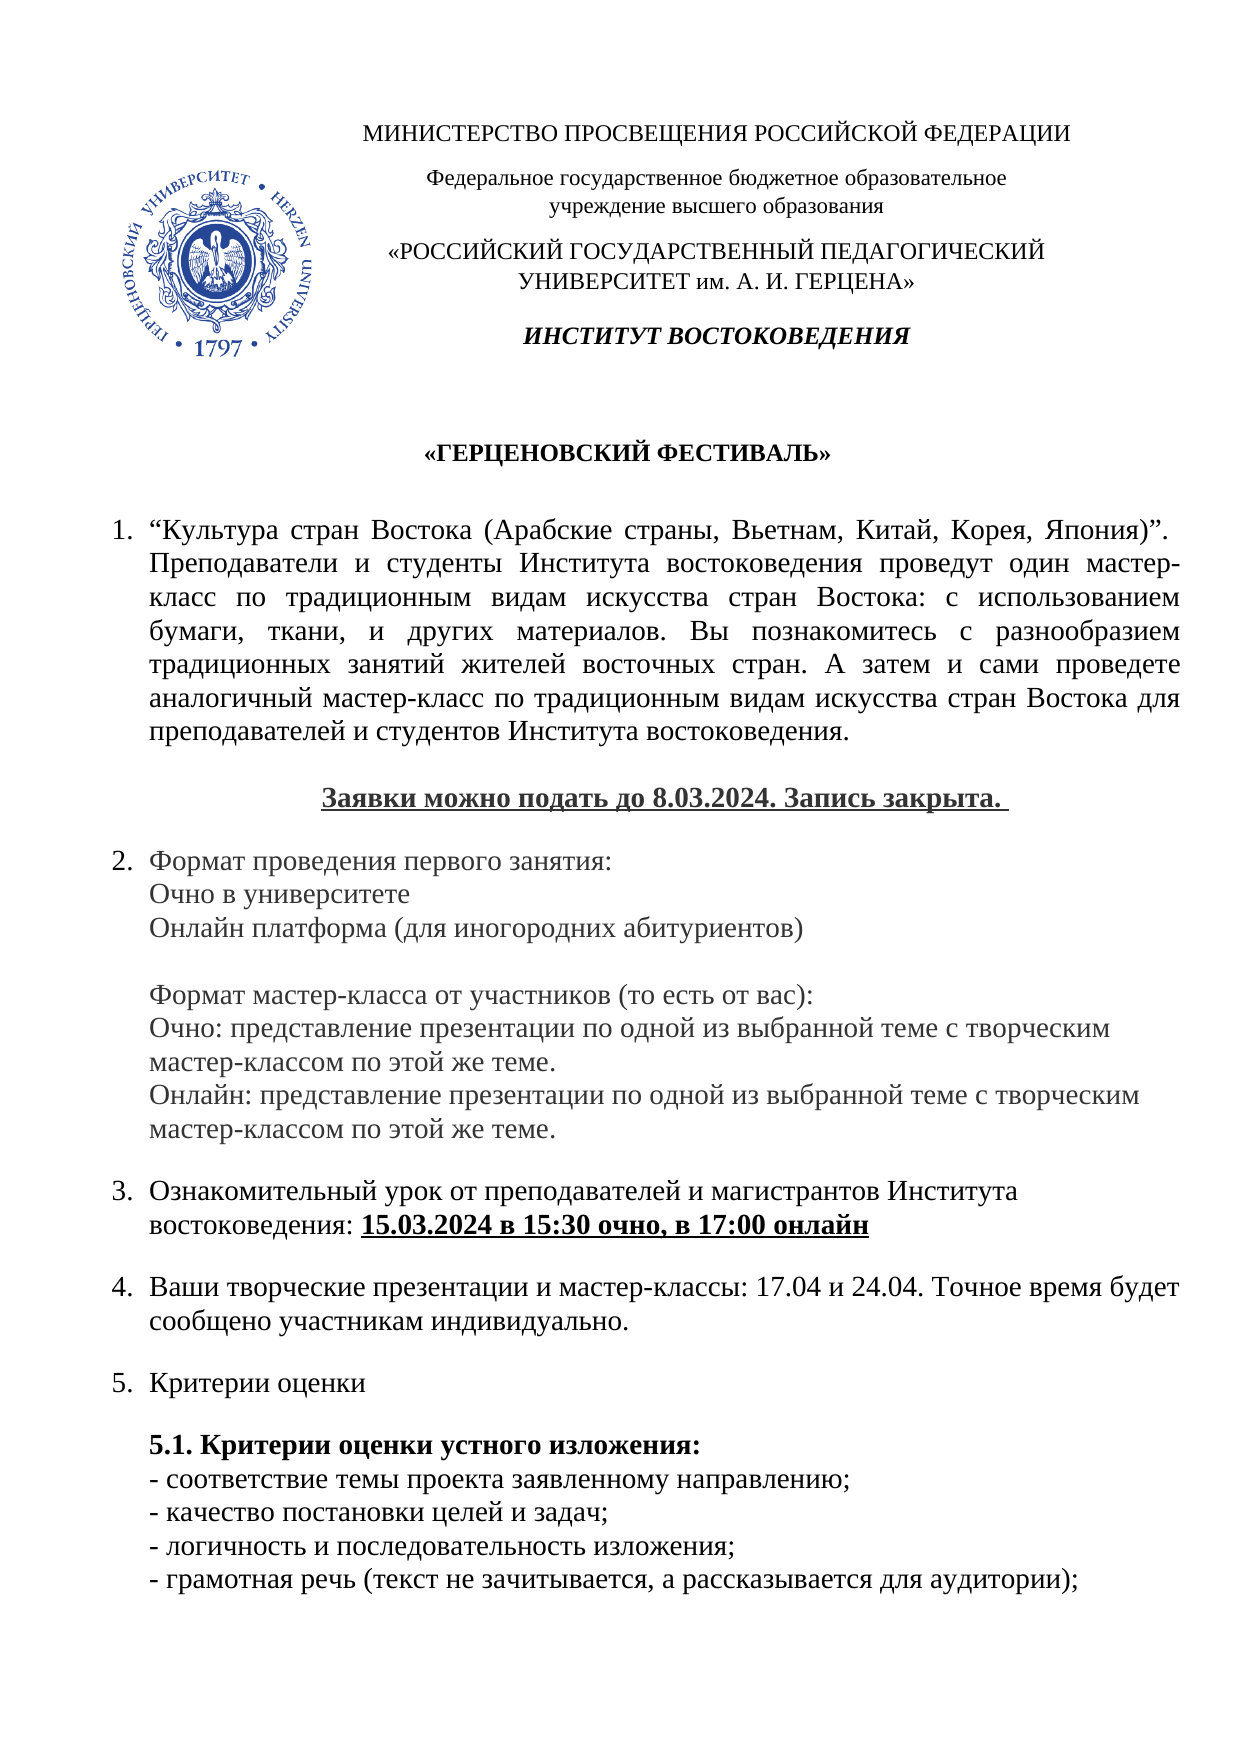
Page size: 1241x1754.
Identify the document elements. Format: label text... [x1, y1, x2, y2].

table_header [87, 121, 319, 413]
list Критерии оценки [111, 1365, 1181, 1427]
list Ваши творческие презентации и мастер-классы: 17.04 и 24.04. Точное время будет сообщено участникам индивидуально. [111, 1269, 1181, 1365]
list Ознакомительный урок от преподавателей и магистрантов Института востоковедения: 15.03.2024 в 15:30 очно, в 17:00 онлайн [111, 1173, 1181, 1269]
text Заявки можно подать до 8.03.2024. Запись закрыта. [149, 780, 1181, 843]
list “Культура стран Востока (Арабские страны, Вьетнам, Китай, Корея, Япония)”. Преподаватели и студенты Института востоковедения проведут один мастер-класс по традиционным видам искусства стран Востока: с использованием бумаги, ткани, и других материалов. Вы познакомитесь с разнообразием традиционных занятий жителей восточных стран. А затем и сами проведете аналогичный мастер-класс по традиционным видам искусства стран Востока для преподавателей и студентов Института востоковедения. [111, 512, 1181, 747]
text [149, 1427, 1181, 1628]
list Формат проведения первого занятия: Очно в университете Онлайн платформа (для иногородних абитуриентов) Формат мастер-класса от участников (то есть от вас): Очно: представление презентации по одной из выбранной теме с творческим мастер-классом по этой же теме. Онлайн: представление презентации по одной из выбранной теме с творческим мастер-классом по этой же теме. [111, 843, 1181, 1173]
table_header МИНИСТЕРСТВО ПРОСВЕЩЕНИЯ РОССИЙСКОЙ ФЕДЕРАЦИИ Федеральное государственное бюджетное образовательное учреждение высшего образования «РОССИЙСКИЙ ГОСУДАРСТВЕННЫЙ ПЕДАГОГИЧЕСКИЙ УНИВЕРСИТЕТ им. А. И. ГЕРЦЕНА» ИНСТИТУТ ВОСТОКОВЕДЕНИЯ [319, 121, 1114, 413]
text «ГЕРЦЕНОВСКИЙ ФЕСТИВАЛЬ» [74, 438, 1181, 495]
picture [122, 170, 312, 357]
